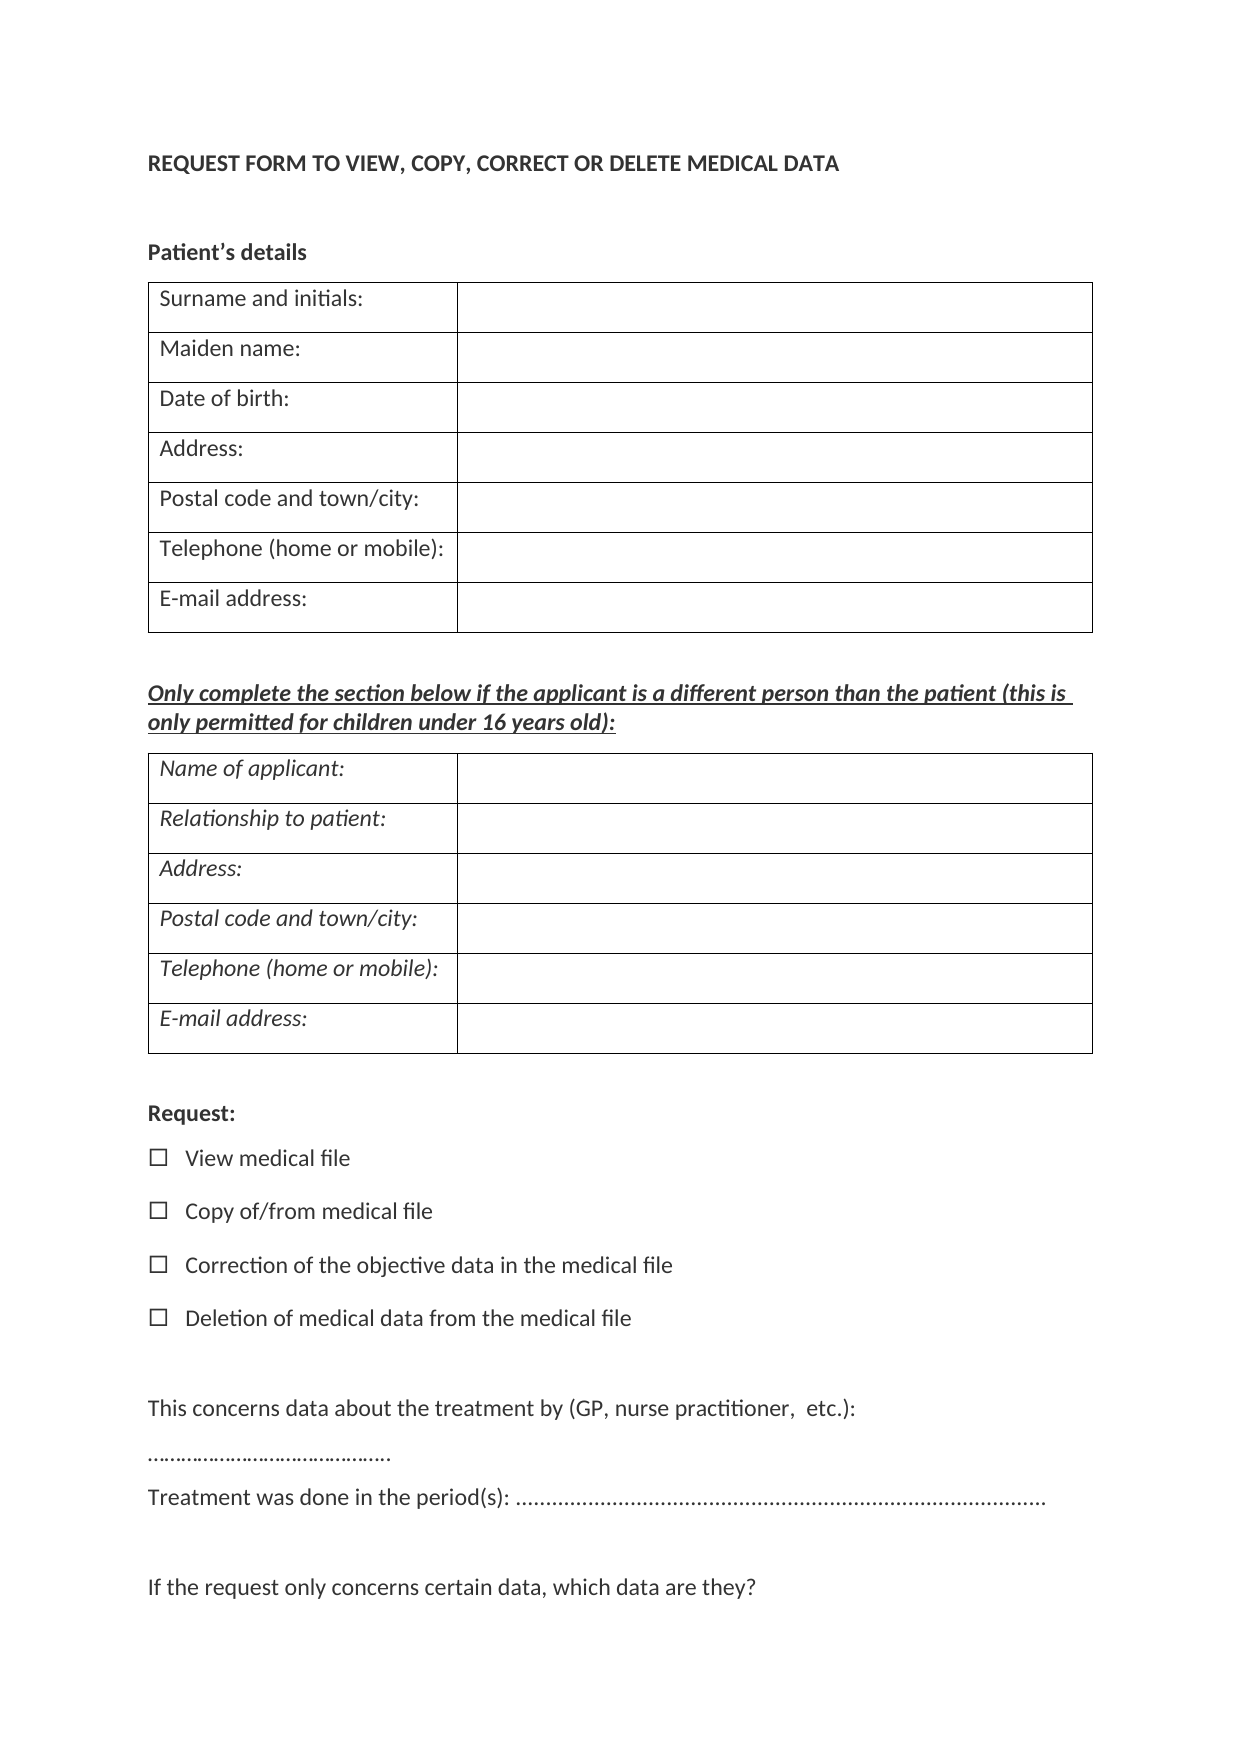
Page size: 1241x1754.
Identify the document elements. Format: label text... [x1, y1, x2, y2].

table_cell [458, 433, 1092, 482]
table_cell [458, 483, 1092, 532]
table_header [458, 754, 1092, 802]
text If the request only concerns certain data, which data are they? [148, 1572, 1093, 1602]
table_cell Address: [149, 433, 457, 482]
list Deletion of medical data from the medical file [148, 1303, 1093, 1332]
text This concerns data about the treatment by (GP, nurse practitioner, etc.): [148, 1393, 1093, 1422]
table_header Surname and initials: [149, 283, 457, 332]
table_cell [458, 533, 1092, 582]
text …………………………………….. [148, 1438, 1093, 1467]
list Correction of the objective data in the medical file [148, 1250, 1093, 1303]
table_cell Telephone (home or mobile): [149, 954, 457, 1002]
table_cell Relationship to patient: [149, 804, 457, 852]
text Request: [148, 1098, 1093, 1128]
text Only complete the section below if the applicant is a different person than the patient (this is only permitted for children under 16 years old): [148, 678, 1093, 737]
table_cell [458, 1004, 1092, 1052]
table_cell Date of birth: [149, 383, 457, 432]
table_cell Telephone (home or mobile): [149, 533, 457, 582]
table_cell [458, 583, 1092, 632]
table_header Name of applicant: [149, 754, 457, 802]
table_cell [458, 383, 1092, 432]
table_cell [458, 954, 1092, 1002]
table_cell E-mail address: [149, 1004, 457, 1052]
table_cell [458, 333, 1092, 382]
table_cell Postal code and town/city: [149, 904, 457, 952]
table_cell [458, 804, 1092, 852]
table_cell [458, 854, 1092, 902]
text REQUEST FORM TO VIEW, COPY, CORRECT OR DELETE MEDICAL DATA [148, 148, 1093, 177]
table_cell Address: [149, 854, 457, 902]
list Copy of/from medical file [148, 1196, 1093, 1250]
table_cell E-mail address: [149, 583, 457, 632]
table_header [458, 283, 1092, 332]
list View medical file [148, 1143, 1093, 1196]
table_cell Maiden name: [149, 333, 457, 382]
text Patient’s details [148, 237, 1093, 267]
text Treatment was done in the period(s): ........................................................................................ [148, 1482, 1093, 1512]
table_cell [458, 904, 1092, 952]
table_cell Postal code and town/city: [149, 483, 457, 532]
